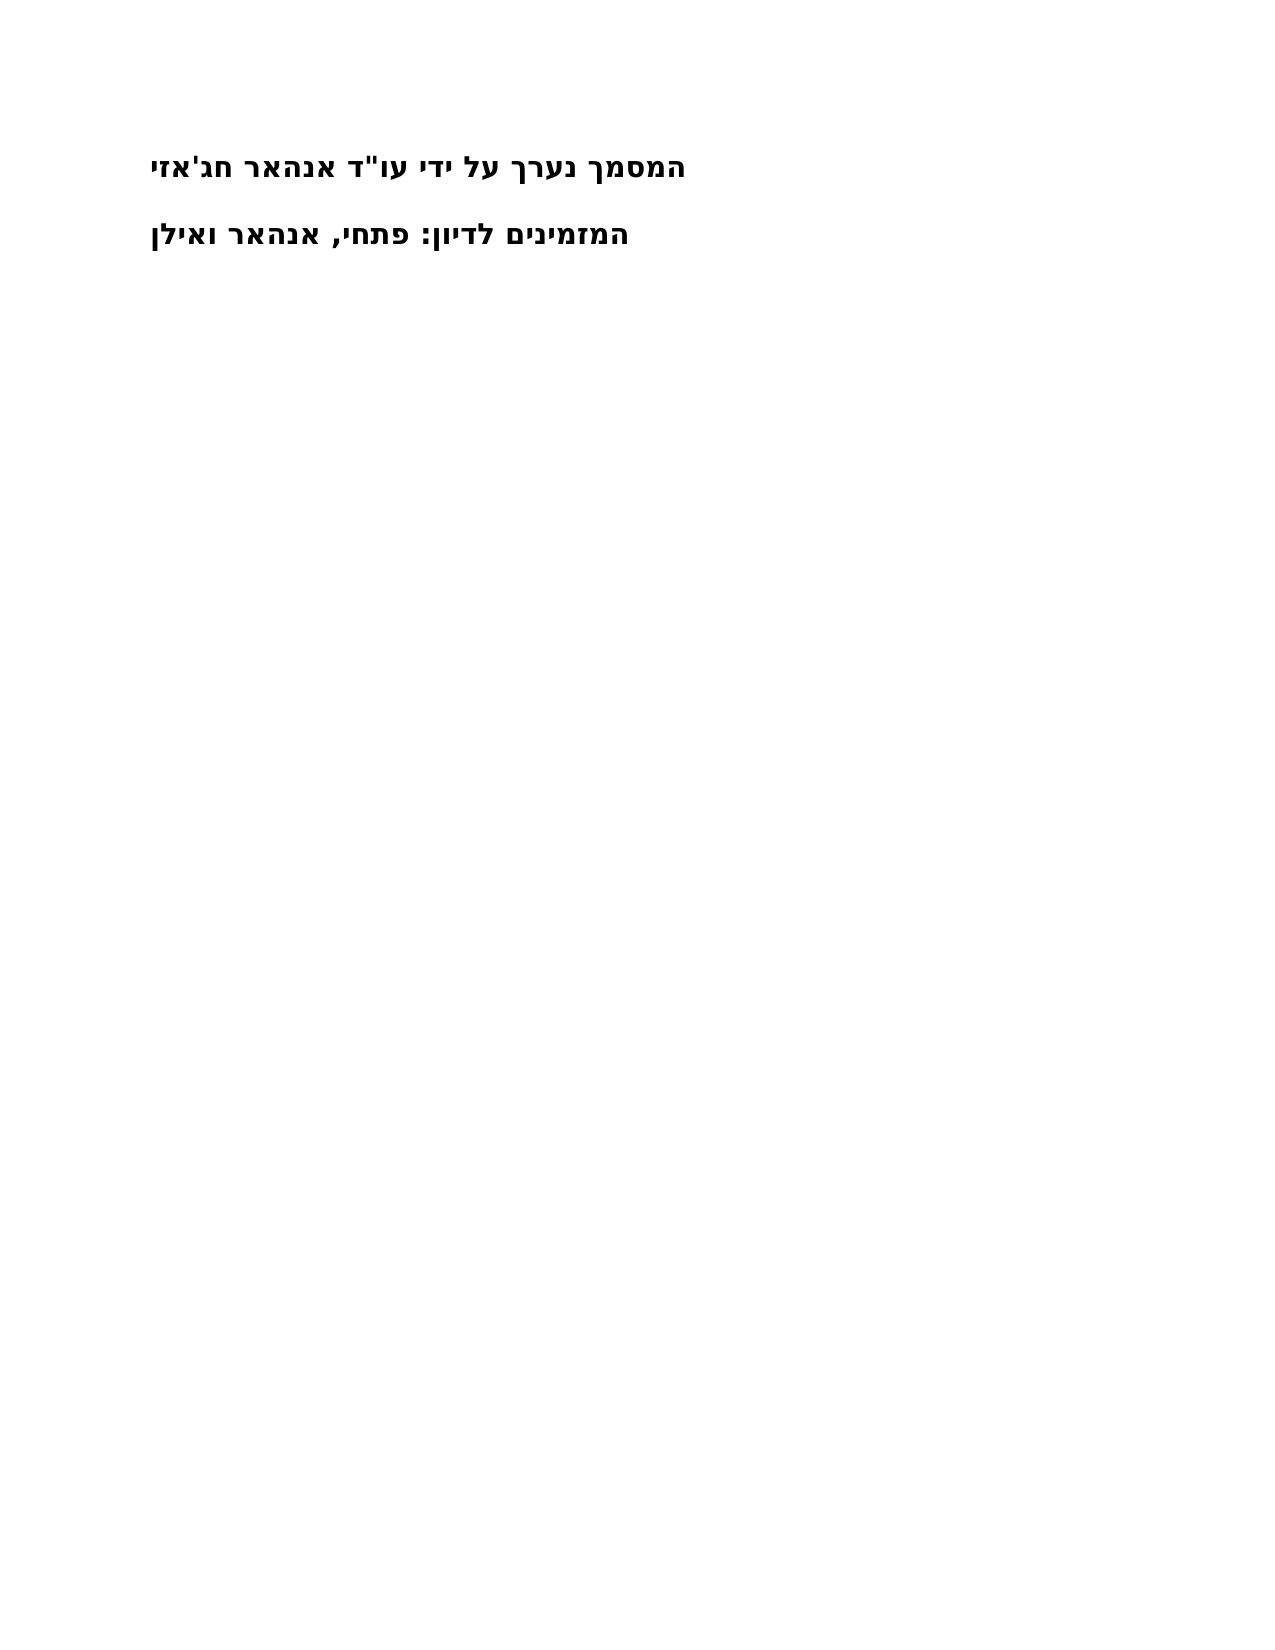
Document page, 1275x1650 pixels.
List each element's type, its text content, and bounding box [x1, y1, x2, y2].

text המזמינים לדיון: פתחי, אנהאר ואילן [150, 218, 1125, 252]
text המסמך נערך על ידי עו"ד אנהאר חג'אזי [150, 150, 1125, 184]
